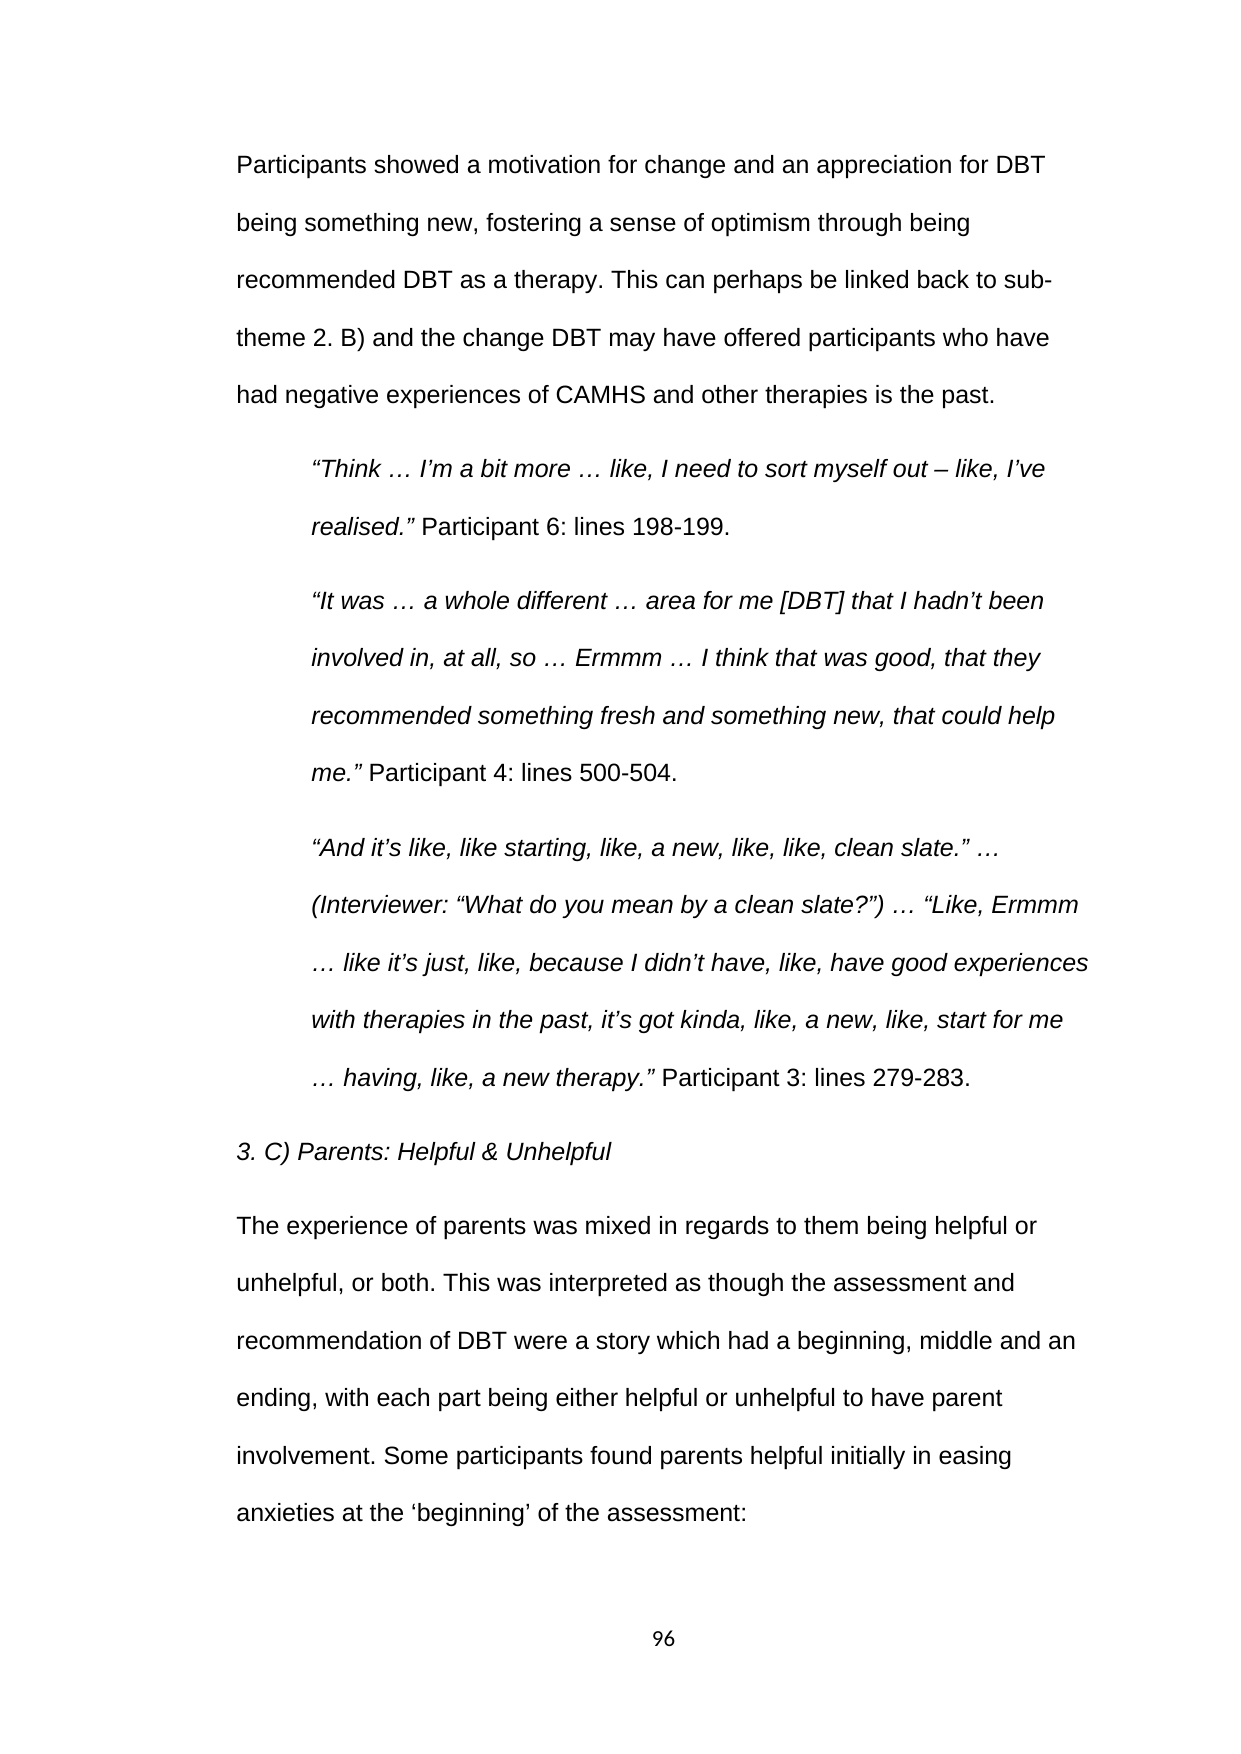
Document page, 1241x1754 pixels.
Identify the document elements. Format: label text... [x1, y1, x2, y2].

text The experience of parents was mixed in regards to them being helpful or unhelpful, or both. This was interpreted as though the assessment and recommendation of DBT were a story which had a beginning, middle and an ending, with each part being either helpful or unhelpful to have parent involvement. Some participants found parents helpful initially in easing anxieties at the ‘beginning’ of the assessment: [236, 1211, 1090, 1527]
text 3. C) Parents: Helpful & Unhelpful [236, 1137, 1090, 1165]
text “And it’s like, like starting, like, a new, like, like, clean slate.” … (Interviewer: “What do you mean by a clean slate?”) … “Like, Ermmm … like it’s just, like, because I didn’t have, like, have good experiences with therapies in the past, it’s got kinda, like, a new, like, start for me … having, like, a new therapy.” Participant 3: lines 279-283. [311, 832, 1090, 1091]
text “It was … a whole different … area for me [DBT] that I hadn’t been involved in, at all, so … Ermmm … I think that was good, that they recommended something fresh and something new, that could help me.” Participant 4: lines 500-504. [311, 586, 1090, 787]
text “Think … I’m a bit more … like, I need to sort myself out – like, I’ve realised.” Participant 6: lines 198-199. [311, 454, 1090, 540]
text Participants showed a motivation for change and an appreciation for DBT being something new, fostering a sense of optimism through being recommended DBT as a therapy. This can perhaps be linked back to sub-theme 2. B) and the change DBT may have offered participants who have had negative experiences of CAMHS and other therapies is the past. [236, 150, 1090, 409]
